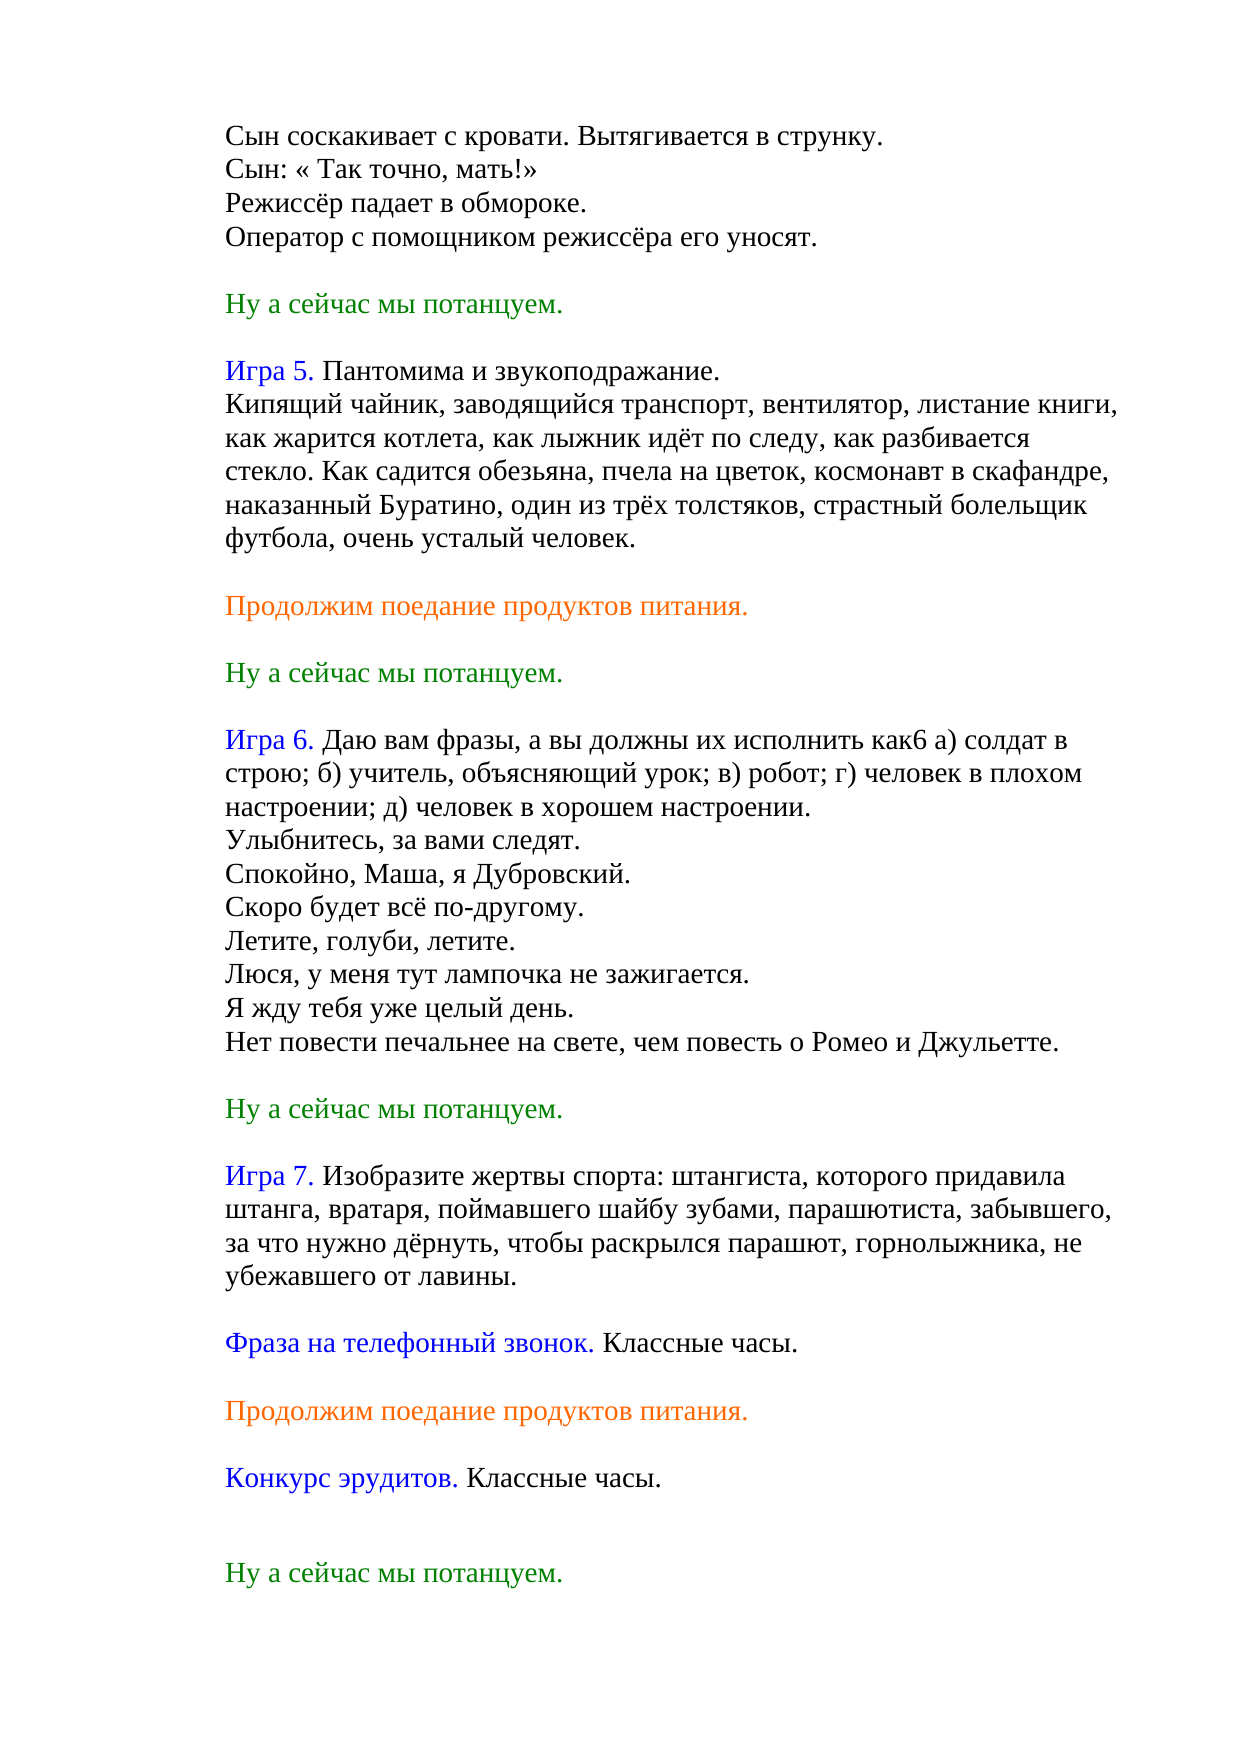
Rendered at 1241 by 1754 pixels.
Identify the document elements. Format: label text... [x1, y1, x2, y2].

text Конкурс эрудитов. Классные часы. [225, 1460, 1125, 1493]
text Улыбнитесь, за вами следят. [225, 822, 1125, 856]
text Кипящий чайник, заводящийся транспорт, вентилятор, листание книги, как жарится котлета, как лыжник идёт по следу, как разбивается стекло. Как садится обезьяна, пчела на цветок, космонавт в скафандре, наказанный Буратино, один из трёх толстяков, страстный болельщик футбола, очень усталый человек. [225, 386, 1125, 554]
text Летите, голуби, летите. [225, 923, 1125, 957]
text Спокойно, Маша, я Дубровский. [225, 856, 1125, 889]
text Игра 6. Даю вам фразы, а вы должны их исполнить как6 а) солдат в строю; б) учитель, объясняющий урок; в) робот; г) человек в плохом настроении; д) человек в хорошем настроении. [225, 722, 1125, 822]
text Я жду тебя уже целый день. [225, 990, 1125, 1024]
text Люся, у меня тут лампочка не зажигается. [225, 957, 1125, 990]
text Сын соскакивает с кровати. Вытягивается в струнку. [225, 118, 1125, 152]
text Режиссёр падает в обмороке. [225, 185, 1125, 219]
text Фраза на телефонный звонок. Классные часы. [225, 1326, 1125, 1359]
text Игра 7. Изобразите жертвы спорта: штангиста, которого придавила штанга, вратаря, поймавшего шайбу зубами, парашютиста, забывшего, за что нужно дёрнуть, чтобы раскрылся парашют, горнолыжника, не убежавшего от лавины. [225, 1158, 1125, 1292]
text Сын: « Так точно, мать!» [225, 152, 1125, 185]
text Скоро будет всё по-другому. [225, 889, 1125, 923]
text Ну а сейчас мы потанцуем. [225, 1091, 1125, 1124]
text Оператор с помощником режиссёра его уносят. [225, 219, 1125, 252]
text Продолжим поедание продуктов питания. [225, 588, 1125, 621]
text Продолжим поедание продуктов питания. [225, 1393, 1125, 1426]
text Ну а сейчас мы потанцуем. [225, 1556, 1125, 1589]
text Ну а сейчас мы потанцуем. [225, 286, 1125, 319]
text Игра 5. Пантомима и звукоподражание. [225, 353, 1125, 386]
text Нет повести печальнее на свете, чем повесть о Ромео и Джульетте. [225, 1024, 1125, 1057]
text Ну а сейчас мы потанцуем. [225, 655, 1125, 688]
